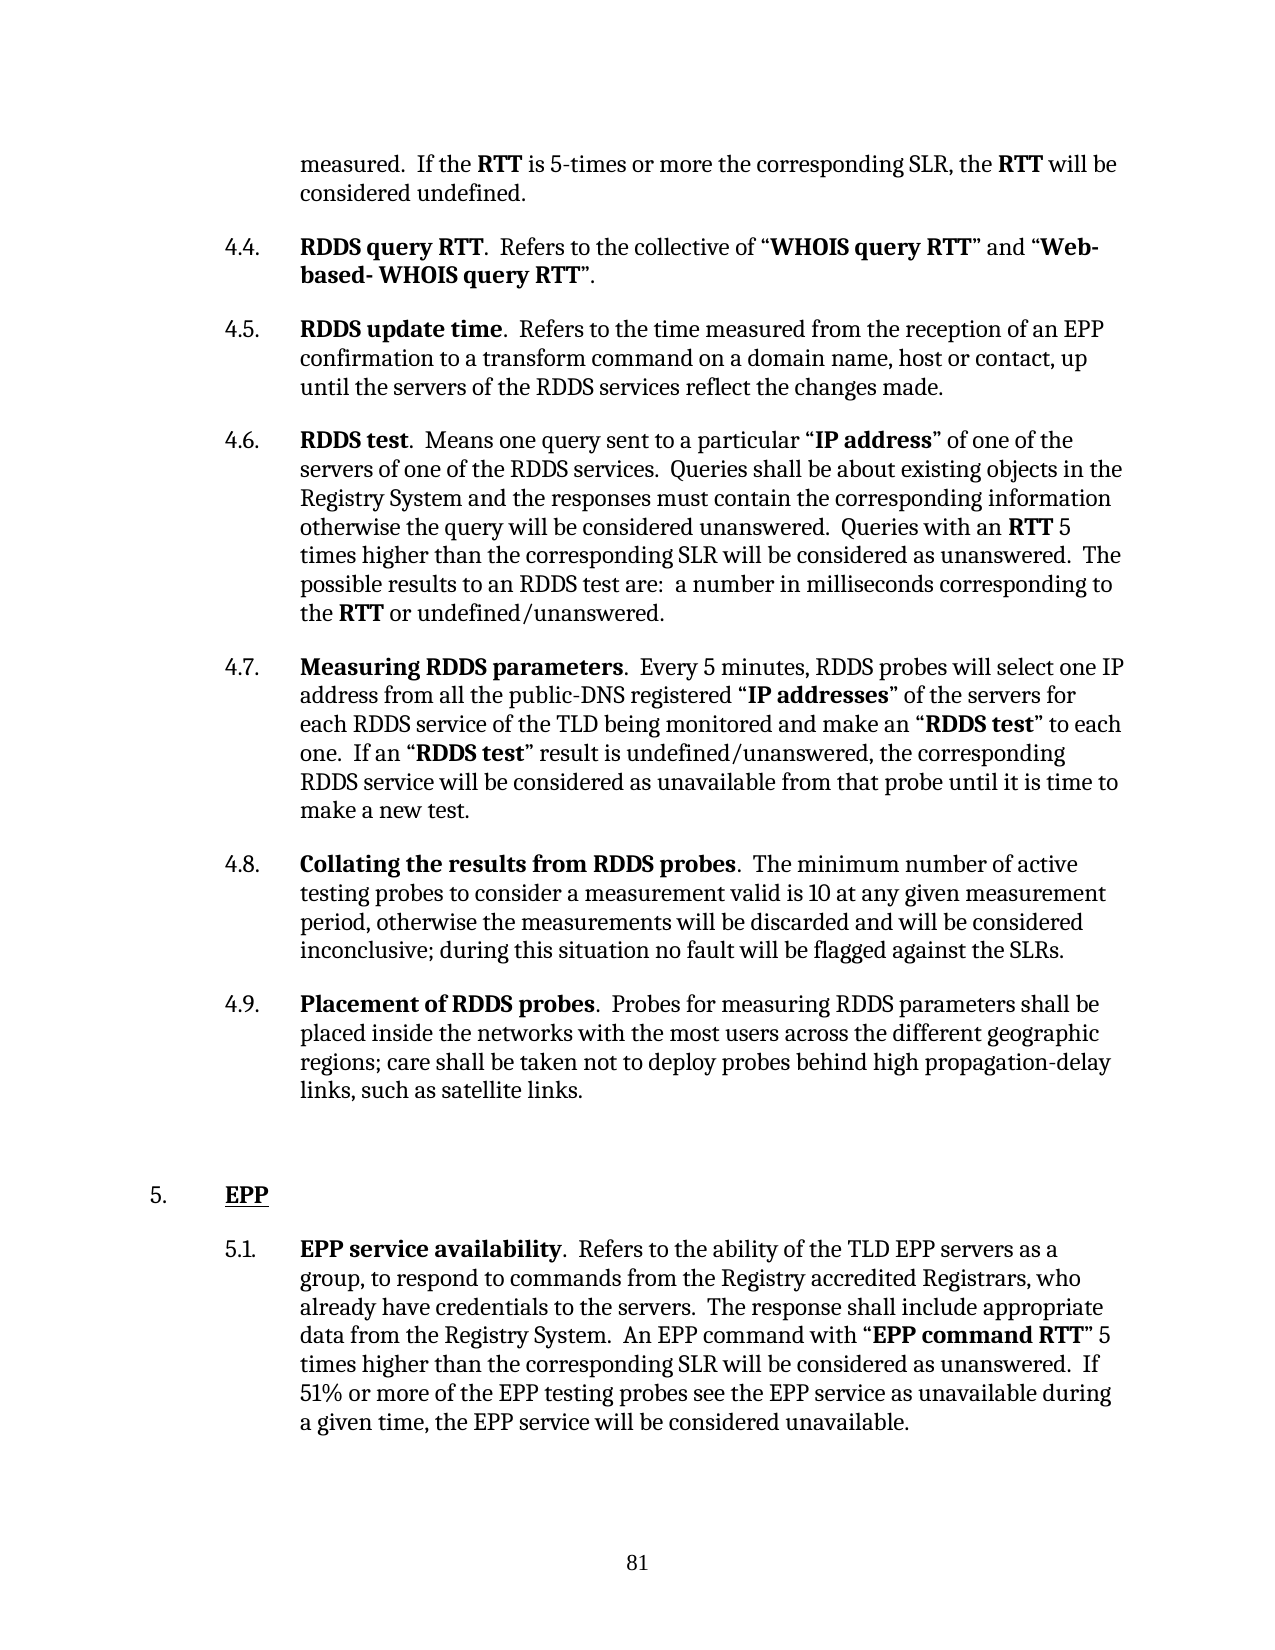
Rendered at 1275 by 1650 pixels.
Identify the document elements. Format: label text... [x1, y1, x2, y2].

text EPP service availability. Refers to the ability of the TLD EPP servers as a group, to respond to commands from the Registry accredited Registrars, who already have credentials to the servers. The response shall include appropriate data from the Registry System. An EPP command with “EPP command RTT” 5 times higher than the corresponding SLR will be considered as unanswered. If 51% or more of the EPP testing probes see the EPP service as unavailable during a given time, the EPP service will be considered unavailable. [225, 1235, 1125, 1436]
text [225, 150, 1125, 207]
text RDDS test. Means one query sent to a particular “IP address” of one of the servers of one of the RDDS services. Queries shall be about existing objects in the Registry System and the responses must contain the corresponding information otherwise the query will be considered unanswered. Queries with an RTT 5 times higher than the corresponding SLR will be considered as unanswered. The possible results to an RDDS test are: a number in milliseconds corresponding to the RTT or undefined/unanswered. [225, 426, 1125, 627]
text Measuring RDDS parameters. Every 5 minutes, RDDS probes will select one IP address from all the public-DNS registered “IP addresses” of the servers for each RDDS service of the TLD being monitored and make an “RDDS test” to each one. If an “RDDS test” result is undefined/unanswered, the corresponding RDDS service will be considered as unavailable from that probe until it is time to make a new test. [225, 652, 1125, 825]
text Collating the results from RDDS probes. The minimum number of active testing probes to consider a measurement valid is 10 at any given measurement period, otherwise the measurements will be discarded and will be considered inconclusive; during this situation no fault will be flagged against the SLRs. [225, 850, 1125, 965]
text RDDS update time. Refers to the time measured from the reception of an EPP confirmation to a transform command on a domain name, host or contact, up until the servers of the RDDS services reflect the changes made. [225, 315, 1125, 401]
text Placement of RDDS probes. Probes for measuring RDDS parameters shall be placed inside the networks with the most users across the different geographic regions; care shall be taken not to deploy probes behind high propagation-delay links, such as satellite links. [225, 990, 1125, 1105]
text RDDS query RTT. Refers to the collective of “WHOIS query RTT” and “Web-based- WHOIS query RTT”. [225, 232, 1125, 290]
text EPP [150, 1181, 1125, 1210]
